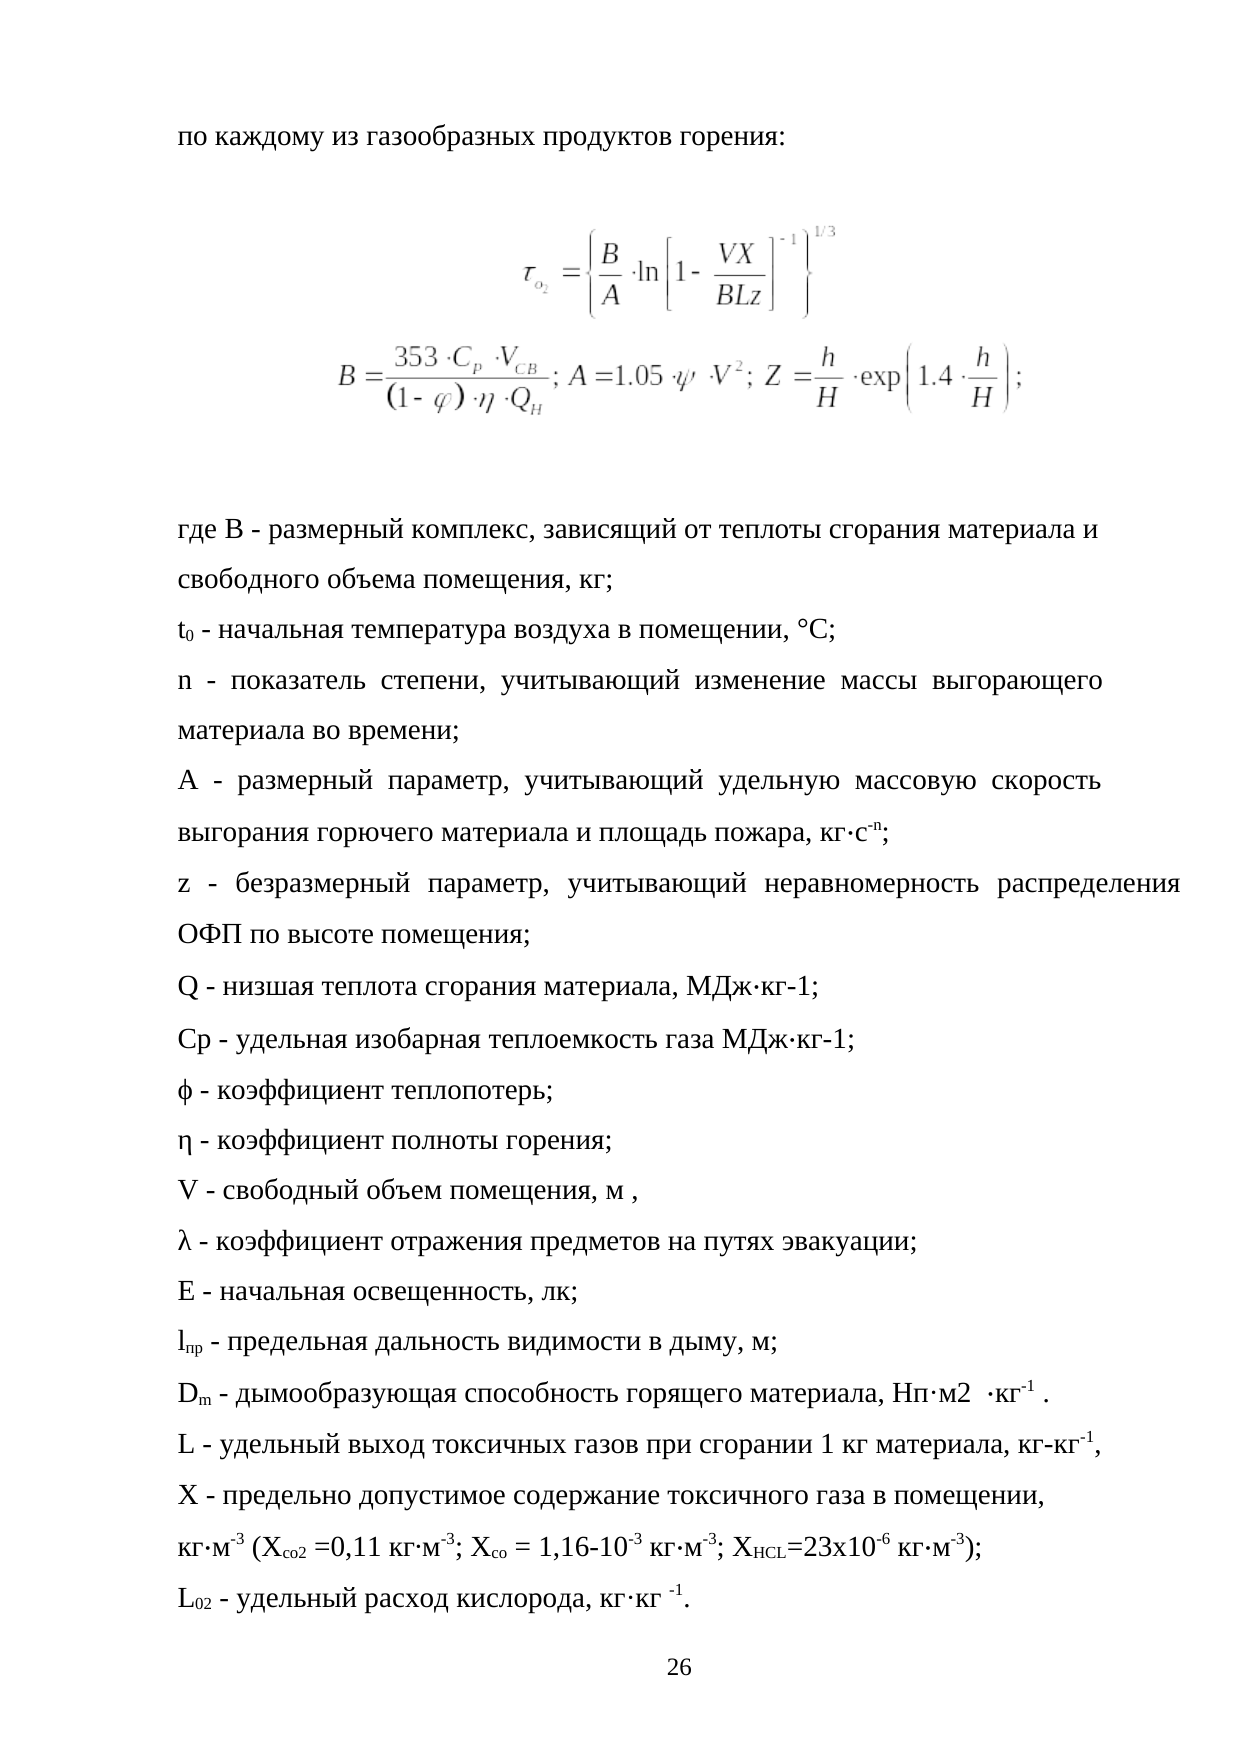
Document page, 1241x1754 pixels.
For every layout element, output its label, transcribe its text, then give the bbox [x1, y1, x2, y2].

text L02 - удельный расход кислорода, кг·кг -1. [177, 1580, 1181, 1613]
text V - свободный объем помещения, м , [177, 1172, 1181, 1206]
text выгорания горючего материала и площадь пожара, кг⋅с-n; [177, 813, 1181, 848]
text Е - начальная освещенность, лк; [177, 1273, 1181, 1307]
text Q - низшая теплота сгорания материала, МДж⋅кг-1; [177, 966, 1181, 1001]
text η - коэффициент полноты горения; [177, 1122, 1181, 1156]
text X - предельно допустимое содержание токсичного газа в помещении, [177, 1477, 1181, 1510]
text t0 - начальная температура воздуха в помещении, °С; [177, 612, 1181, 645]
text кг⋅м-3 (Хсо2 =0,11 кг∙м-3; Хсо = 1,16-10-3 кг⋅м-3; XHCL=23x10-6 кг⋅м-3); [177, 1527, 1181, 1562]
text L - удельный выход токсичных газов при сгорании 1 кг материала, кг-кг-1, [177, 1427, 1181, 1460]
text ϕ - коэффициент теплопотерь; [177, 1072, 1181, 1105]
text λ - коэффициент отражения предметов на путях эвакуации; [177, 1223, 1181, 1256]
text где В - размерный комплекс, зависящий от теплоты сгорания материала и [177, 511, 1181, 544]
text Ср - удельная изобарная теплоемкость газа МДж⋅кг-1; [177, 1019, 1181, 1054]
text n - показатель степени, учитывающий изменение массы выгорающего [177, 662, 1181, 695]
text А - размерный параметр, учитывающий удельную массовую скорость [177, 762, 1181, 796]
text z - безразмерный параметр, учитывающий неравномерность распределения ОФП по высоте помещения; [177, 866, 1181, 949]
text lпр - предельная дальность видимости в дыму, м; [177, 1323, 1181, 1357]
text Dm - дымообразующая способность горящего материала, Нп·м2 ⋅кг-1 . [177, 1374, 1181, 1409]
text по каждому из газообразных продуктов горения: [177, 118, 1181, 152]
text материала во времени; [177, 712, 1181, 746]
text свободного объема помещения, кг; [177, 561, 1181, 595]
